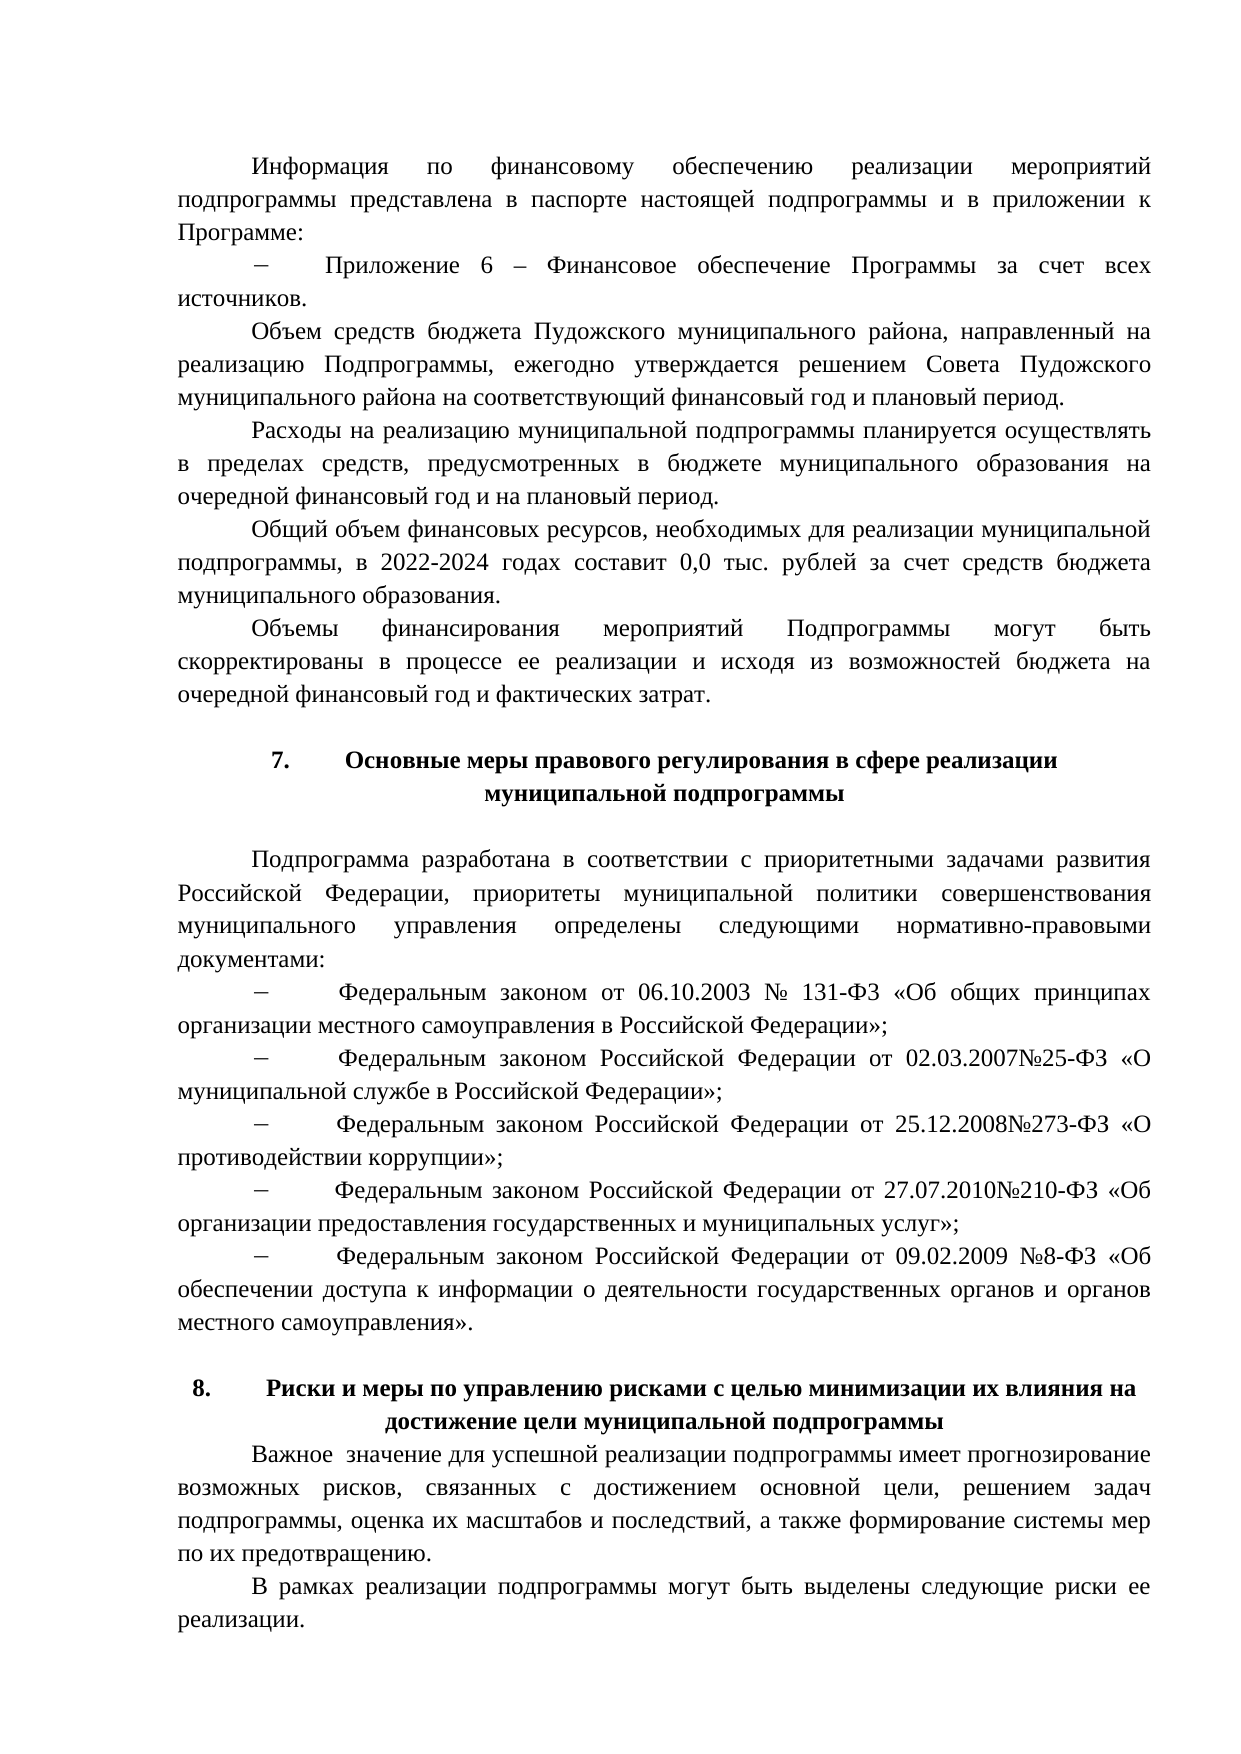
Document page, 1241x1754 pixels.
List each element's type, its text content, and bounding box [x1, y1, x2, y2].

list Федеральным законом Российской Федерации от 02.03.2007№25-ФЗ «О муниципальной службе в Российской Федерации»; [177, 1043, 1152, 1104]
list В рамках реализации подпрограммы могут быть выделены следующие риски ее реализации. [177, 1571, 1152, 1633]
list Информация по финансовому обеспечению реализации мероприятий подпрограммы представлена в паспорте настоящей подпрограммы и в приложении к Программе: [177, 151, 1152, 246]
list Подпрограмма разработана в соответствии с приоритетными задачами развития Российской Федерации, приоритеты муниципальной политики совершенствования муниципального управления определены следующими нормативно-правовыми документами: [177, 844, 1152, 972]
list Федеральным законом Российской Федерации от 27.07.2010№210-ФЗ «Об организации предоставления государственных и муниципальных услуг»; [177, 1175, 1152, 1237]
list Объемы финансирования мероприятий Подпрограммы могут быть скорректированы в процессе ее реализации и исходя из возможностей бюджета на очередной финансовый год и фактических затрат. [177, 613, 1152, 708]
list Федеральным законом Российской Федерации от 09.02.2009 №8-ФЗ «Об обеспечении доступа к информации о деятельности государственных органов и органов местного самоуправления». [177, 1241, 1152, 1336]
list Объем средств бюджета Пудожского муниципального района, направленный на реализацию Подпрограммы, ежегодно утверждается решением Совета Пудожского муниципального района на соответствующий финансовый год и плановый период. [177, 316, 1152, 411]
list Общий объем финансовых ресурсов, необходимых для реализации муниципальной подпрограммы, в 2022-2024 годах составит 0,0 тыс. рублей за счет средств бюджета муниципального образования. [177, 514, 1152, 609]
list Расходы на реализацию муниципальной подпрограммы планируется осуществлять в пределах средств, предусмотренных в бюджете муниципального образования на очередной финансовый год и на плановый период. [177, 415, 1152, 510]
list Основные меры правового регулирования в сфере реализации муниципальной подпрограммы [177, 746, 1152, 807]
list Федеральным законом Российской Федерации от 25.12.2008№273-ФЗ «О противодействии коррупции»; [177, 1109, 1152, 1171]
list Федеральным законом от 06.10.2003 № 131-Ф3 «Об общих принципах организации местного самоуправления в Российской Федерации»; [177, 977, 1152, 1038]
list Риски и меры по управлению рисками с целью минимизации их влияния на достижение цели муниципальной подпрограммы [177, 1373, 1152, 1435]
list Важное значение для успешной реализации подпрограммы имеет прогнозирование возможных рисков, связанных с достижением основной цели, решением задач подпрограммы, оценка их масштабов и последствий, а также формирование системы мер по их предотвращению. [177, 1439, 1152, 1567]
list Приложение 6 – Финансовое обеспечение Программы за счет всех источников. [177, 250, 1152, 312]
